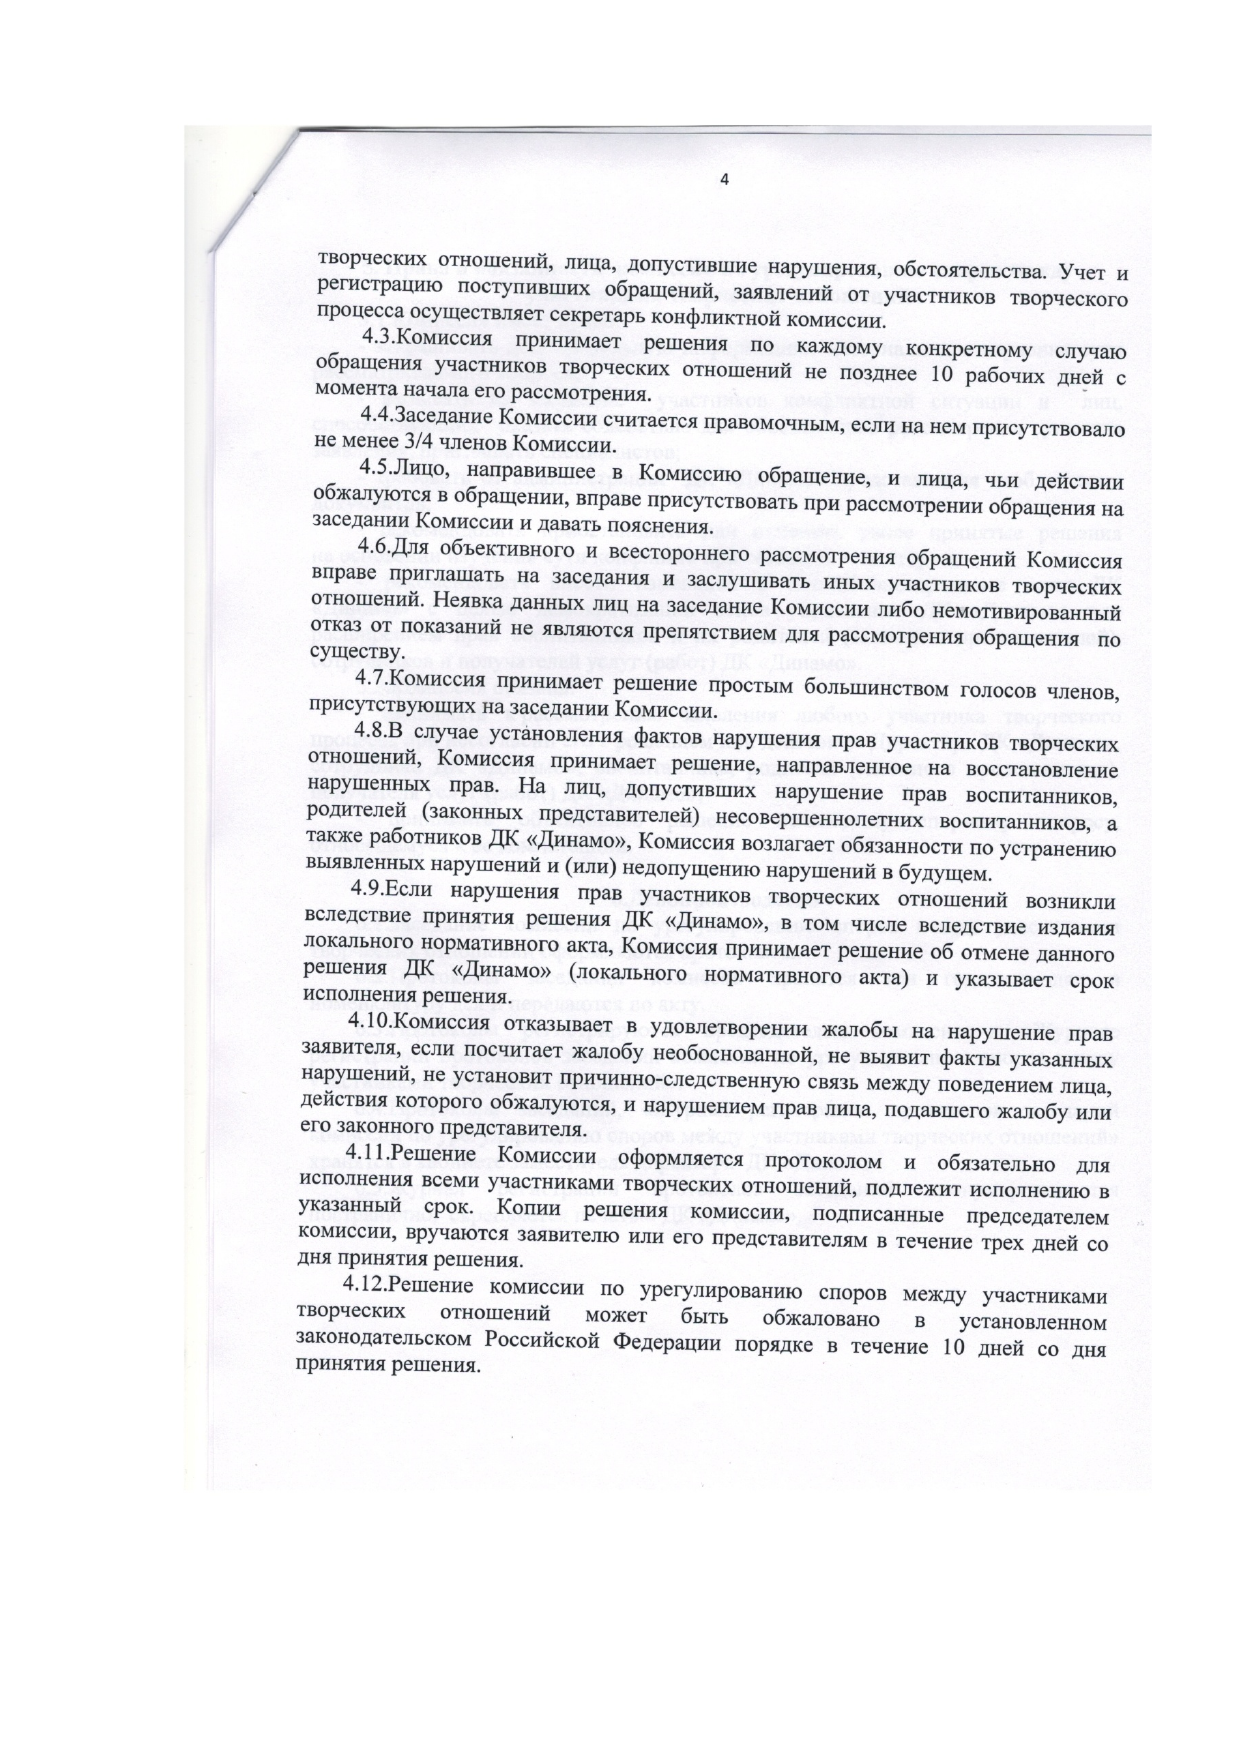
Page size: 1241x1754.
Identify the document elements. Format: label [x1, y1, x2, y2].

picture [177, 118, 1152, 1497]
